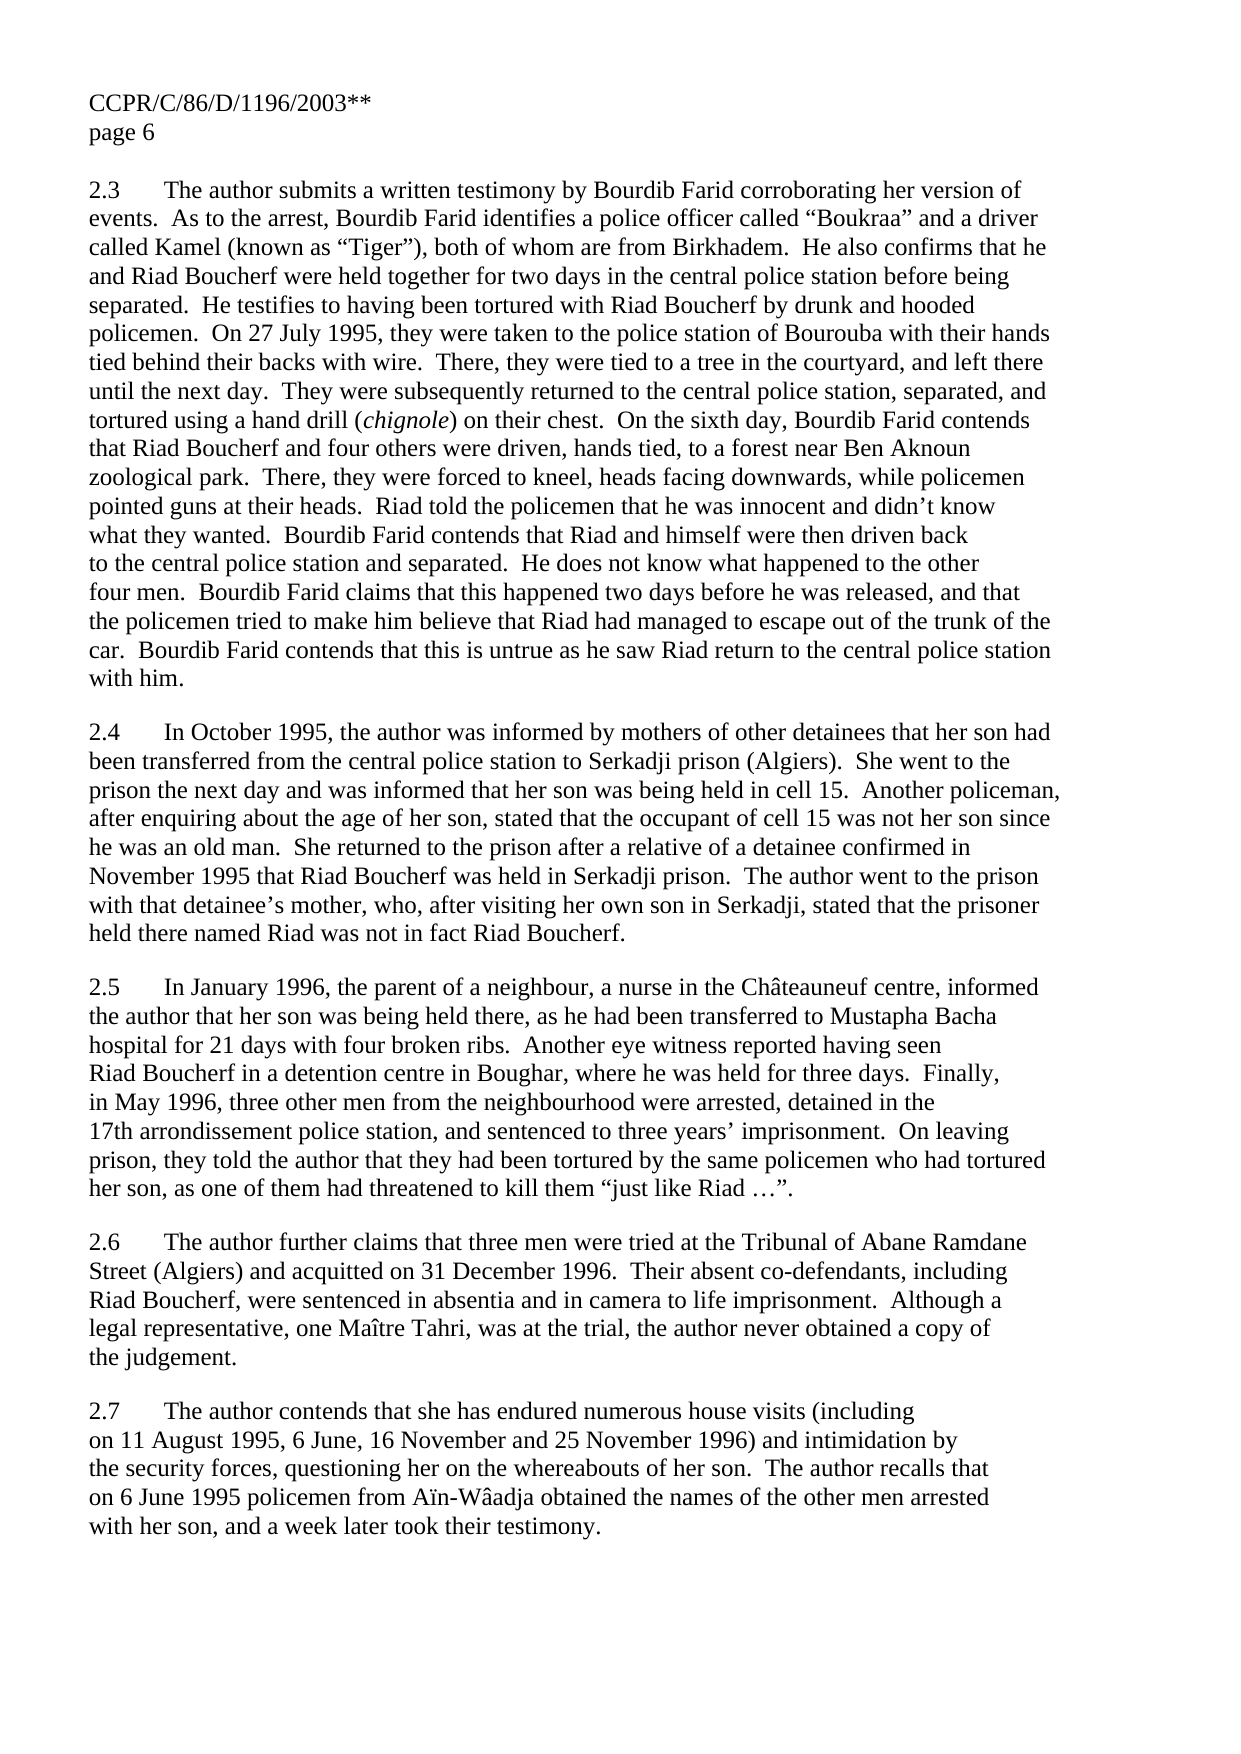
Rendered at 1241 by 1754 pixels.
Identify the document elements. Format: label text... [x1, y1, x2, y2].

text 2.3 The author submits a written testimony by Bourdib Farid corroborating her version of events. As to the arrest, Bourdib Farid identifies a police officer called “Boukraa” and a driver called Kamel (known as “Tiger”), both of whom are from Birkhadem. He also confirms that he and Riad Boucherf were held together for two days in the central police station before being separated. He testifies to having been tortured with Riad Boucherf by drunk and hooded policemen. On 27 July 1995, they were taken to the police station of Bourouba with their hands tied behind their backs with wire. There, they were tied to a tree in the courtyard, and left there until the next day. They were subsequently returned to the central police station, separated, and tortured using a hand drill (chignole) on their chest. On the sixth day, Bourdib Farid contends that Riad Boucherf and four others were driven, hands tied, to a forest near Ben Aknoun zoological park. There, they were forced to kneel, heads facing downwards, while policemen pointed guns at their heads. Riad told the policemen that he was innocent and didn’t know what they wanted. Bourdib Farid contends that Riad and himself were then driven back to the central police station and separated. He does not know what happened to the other four men. Bourdib Farid claims that this happened two days before he was released, and that the policemen tried to make him believe that Riad had managed to escape out of the trunk of the car. Bourdib Farid contends that this is untrue as he saw Riad return to the central police station with him. [88, 175, 1063, 692]
text 2.4 In October 1995, the author was informed by mothers of other detainees that her son had been transferred from the central police station to Serkadji prison (Algiers). She went to the prison the next day and was informed that her son was being held in cell 15. Another policeman, after enquiring about the age of her son, stated that the occupant of cell 15 was not her son since he was an old man. She returned to the prison after a relative of a detainee confirmed in November 1995 that Riad Boucherf was held in Serkadji prison. The author went to the prison with that detainee’s mother, who, after visiting her own son in Serkadji, stated that the prisoner held there named Riad was not in fact Riad Boucherf. [88, 717, 1063, 947]
text 2.7 The author contends that she has endured numerous house visits (including on 11 August 1995, 6 June, 16 November and 25 November 1996) and intimidation by the security forces, questioning her on the whereabouts of her son. The author recalls that on 6 June 1995 policemen from Aïn-Wâadja obtained the names of the other men arrested with her son, and a week later took their testimony. [88, 1396, 1063, 1540]
text 2.6 The author further claims that three men were tried at the Tribunal of Abane Ramdane Street (Algiers) and acquitted on 31 December 1996. Their absent co-defendants, including Riad Boucherf, were sentenced in absentia and in camera to life imprisonment. Although a legal representative, one Maître Tahri, was at the trial, the author never obtained a copy of the judgement. [88, 1227, 1063, 1371]
text 2.5 In January 1996, the parent of a neighbour, a nurse in the Châteauneuf centre, informed the author that her son was being held there, as he had been transferred to Mustapha Bacha hospital for 21 days with four broken ribs. Another eye witness reported having seen Riad Boucherf in a detention centre in Boughar, where he was held for three days. Finally, in May 1996, three other men from the neighbourhood were arrested, detained in the 17th arrondissement police station, and sentenced to three years’ imprisonment. On leaving prison, they told the author that they had been tortured by the same policemen who had tortured her son, as one of them had threatened to kill them “just like Riad …”. [88, 972, 1063, 1202]
